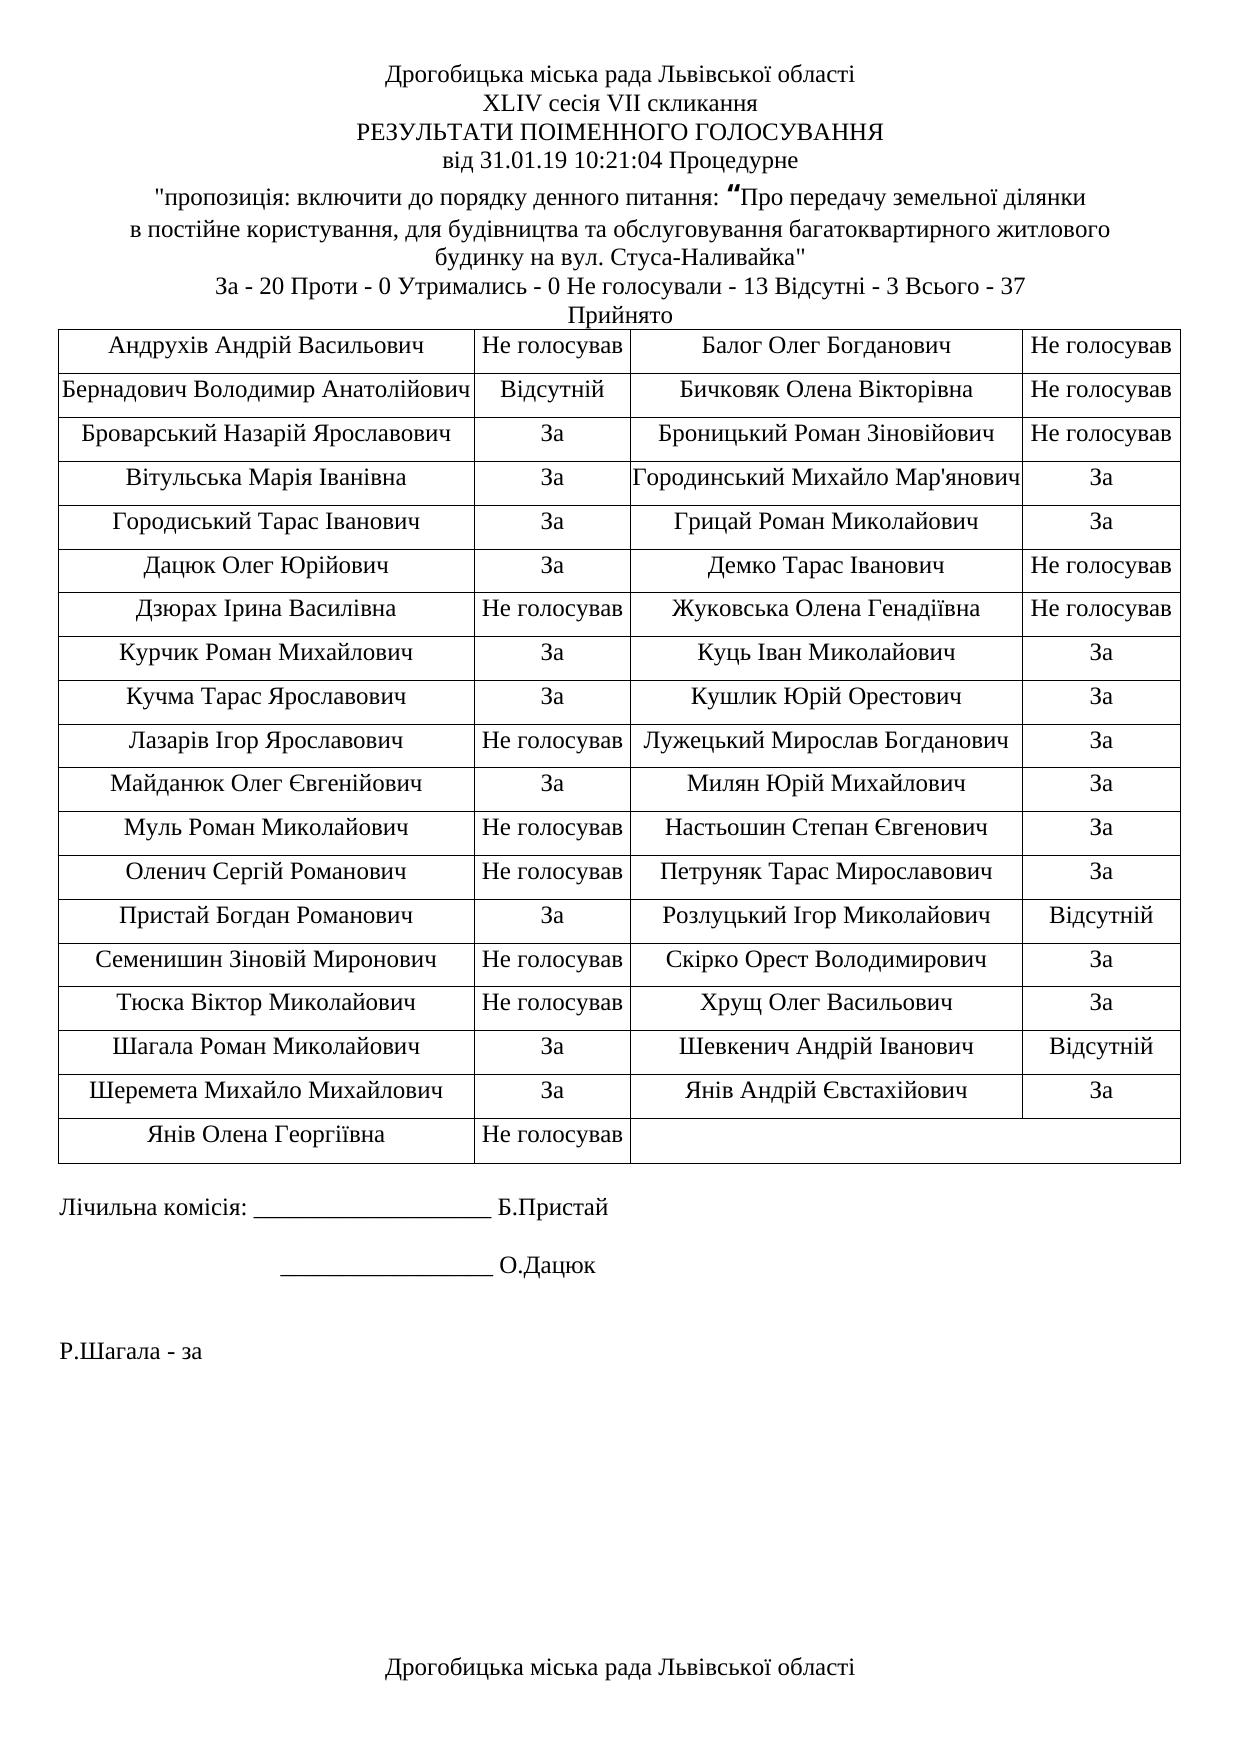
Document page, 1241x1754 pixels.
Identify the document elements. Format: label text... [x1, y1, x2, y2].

table_cell Не голосував [475, 1119, 630, 1163]
table_cell За [1023, 637, 1180, 680]
table_cell За [475, 550, 630, 592]
table_cell Не голосував [475, 725, 630, 767]
text "пропозиція: включити до порядку денного питання: “Про передачу земельної ділянки [59, 174, 1181, 214]
table_cell Лазарів Ігор Ярославович [59, 725, 474, 767]
text Лічильна комісія: ___________________ Б.Пристай [59, 1192, 1181, 1221]
table_cell Бичковяк Олена Вікторівна [631, 374, 1022, 417]
table_cell Не голосував [1023, 374, 1180, 417]
table_cell За [475, 768, 630, 811]
table_cell За [475, 462, 630, 505]
text РЕЗУЛЬТАТИ ПОІМЕННОГО ГОЛОСУВАННЯ [59, 117, 1181, 145]
table_cell Демко Тарас Іванович [631, 550, 1022, 592]
table_cell Не голосував [475, 812, 630, 855]
table_cell Жуковська Олена Генадіївна [631, 593, 1022, 636]
table_cell Відсутній [1023, 900, 1180, 943]
table_cell За [1023, 812, 1180, 855]
table_cell Майданюк Олег Євгенійович [59, 768, 474, 811]
table_header Андрухів Андрій Васильович [59, 330, 474, 373]
table_cell За [1023, 681, 1180, 724]
text будинку на вул. Стуса-Наливайка" [59, 242, 1181, 271]
table_cell За [475, 900, 630, 943]
table_cell За [475, 1031, 630, 1074]
text Дрогобицька міська рада Львівської області [59, 1652, 1181, 1681]
table_cell За [475, 418, 630, 461]
table_cell Шеремета Михайло Михайлович [59, 1075, 474, 1118]
table_cell Не голосував [1023, 550, 1180, 592]
table_cell Лужецький Мирослав Богданович [631, 725, 1022, 767]
table_cell [631, 1119, 1180, 1163]
table_cell Не голосував [475, 944, 630, 986]
table_cell За [1023, 462, 1180, 505]
table_cell Не голосував [475, 987, 630, 1030]
table_cell Куць Іван Миколайович [631, 637, 1022, 680]
table_cell Відсутній [475, 374, 630, 417]
table_cell Грицай Роман Миколайович [631, 506, 1022, 549]
table_cell Хрущ Олег Васильович [631, 987, 1022, 1030]
table_cell За [475, 506, 630, 549]
text Дрогобицька міська рада Львівської області [59, 59, 1181, 88]
table_cell Броницький Роман Зіновійович [631, 418, 1022, 461]
text _________________ О.Дацюк [59, 1250, 1181, 1279]
table_cell За [1023, 506, 1180, 549]
table_header Балог Олег Богданович [631, 330, 1022, 373]
table_cell За [1023, 768, 1180, 811]
table_cell Муль Роман Миколайович [59, 812, 474, 855]
table_cell За [1023, 856, 1180, 899]
table_cell Розлуцький Ігор Миколайович [631, 900, 1022, 943]
table_cell Тюска Віктор Миколайович [59, 987, 474, 1030]
table_cell Городинський Михайло Мар'янович [631, 462, 1022, 505]
table_cell Курчик Роман Михайлович [59, 637, 474, 680]
table_cell Петруняк Тарас Мирославович [631, 856, 1022, 899]
table_cell Дацюк Олег Юрійович [59, 550, 474, 592]
table_cell Янів Олена Георгіївна [59, 1119, 474, 1163]
table_cell Шагала Роман Миколайович [59, 1031, 474, 1074]
table_cell За [1023, 987, 1180, 1030]
table_cell За [1023, 944, 1180, 986]
table_cell Не голосував [475, 593, 630, 636]
table_cell Оленич Сергій Романович [59, 856, 474, 899]
table_cell Не голосував [1023, 418, 1180, 461]
table_cell Скірко Орест Володимирович [631, 944, 1022, 986]
text XLIV сесія VII скликання [59, 88, 1181, 117]
table_cell Кушлик Юрій Орестович [631, 681, 1022, 724]
table_cell Не голосував [475, 856, 630, 899]
table_cell За [475, 681, 630, 724]
table_cell Кучма Тарас Ярославович [59, 681, 474, 724]
table_header Не голосував [475, 330, 630, 373]
table_cell Бернадович Володимир Анатолійович [59, 374, 474, 417]
table_cell За [1023, 1075, 1180, 1118]
table_cell Настьошин Степан Євгенович [631, 812, 1022, 855]
table_cell За [475, 637, 630, 680]
table_cell Дзюрах Ірина Василівна [59, 593, 474, 636]
table_cell За [1023, 725, 1180, 767]
table_cell За [475, 1075, 630, 1118]
table_cell Не голосував [1023, 593, 1180, 636]
table_cell Пристай Богдан Романович [59, 900, 474, 943]
text від 31.01.19 10:21:04 Процедурне [59, 145, 1181, 174]
table_header Не голосував [1023, 330, 1180, 373]
text За - 20 Проти - 0 Утримались - 0 Не голосували - 13 Відсутні - 3 Всього - 37 [59, 271, 1181, 300]
table_cell Шевкенич Андрій Іванович [631, 1031, 1022, 1074]
table_cell Милян Юрій Михайлович [631, 768, 1022, 811]
table_cell Городиський Тарас Іванович [59, 506, 474, 549]
table_cell Відсутній [1023, 1031, 1180, 1074]
text Прийнято [59, 300, 1181, 329]
text Р.Шагала - за [59, 1336, 1181, 1365]
text в постійне користування, для будівництва та обслуговування багатоквартирного житлового [59, 214, 1181, 242]
table_cell Броварський Назарій Ярославович [59, 418, 474, 461]
table_cell Вітульська Марія Іванівна [59, 462, 474, 505]
table_cell Янів Андрій Євстахійович [631, 1075, 1022, 1118]
table_cell Семенишин Зіновій Миронович [59, 944, 474, 986]
